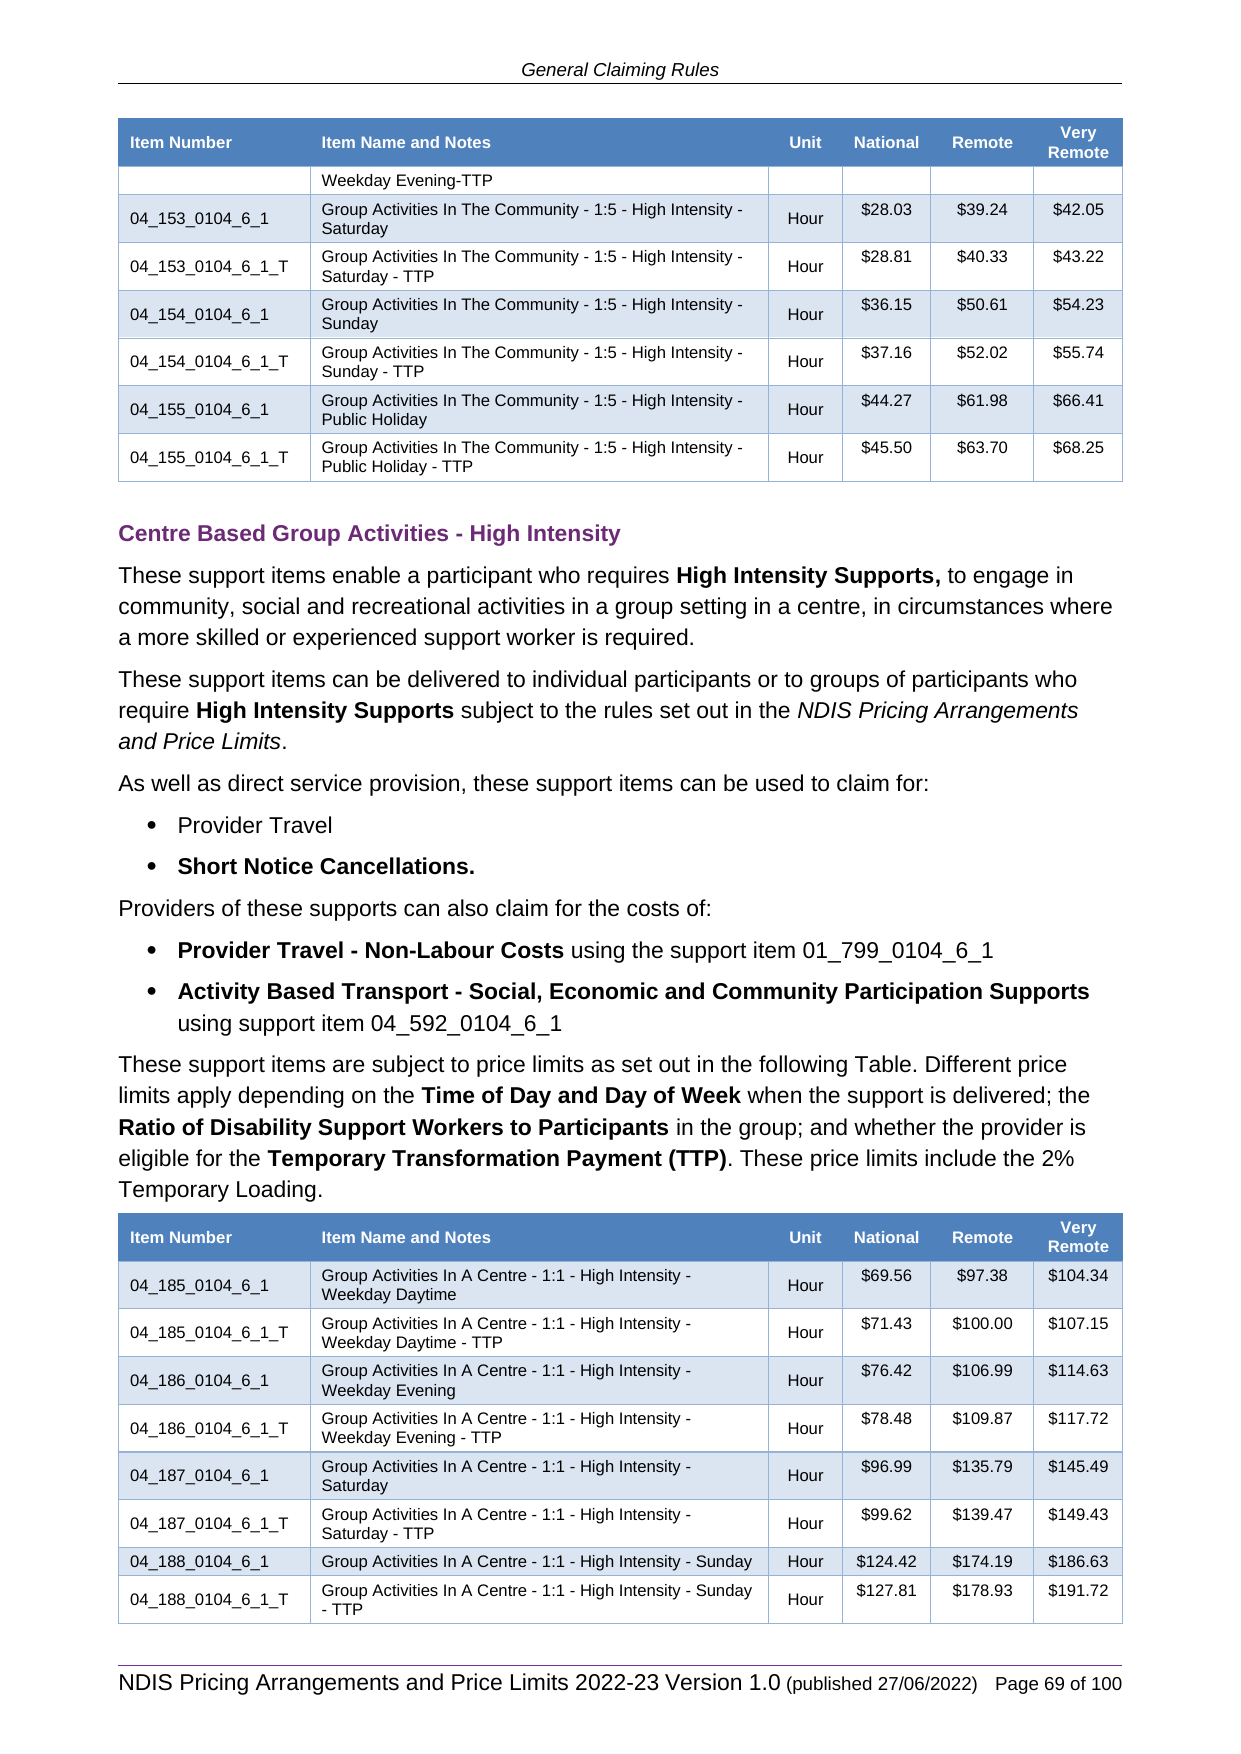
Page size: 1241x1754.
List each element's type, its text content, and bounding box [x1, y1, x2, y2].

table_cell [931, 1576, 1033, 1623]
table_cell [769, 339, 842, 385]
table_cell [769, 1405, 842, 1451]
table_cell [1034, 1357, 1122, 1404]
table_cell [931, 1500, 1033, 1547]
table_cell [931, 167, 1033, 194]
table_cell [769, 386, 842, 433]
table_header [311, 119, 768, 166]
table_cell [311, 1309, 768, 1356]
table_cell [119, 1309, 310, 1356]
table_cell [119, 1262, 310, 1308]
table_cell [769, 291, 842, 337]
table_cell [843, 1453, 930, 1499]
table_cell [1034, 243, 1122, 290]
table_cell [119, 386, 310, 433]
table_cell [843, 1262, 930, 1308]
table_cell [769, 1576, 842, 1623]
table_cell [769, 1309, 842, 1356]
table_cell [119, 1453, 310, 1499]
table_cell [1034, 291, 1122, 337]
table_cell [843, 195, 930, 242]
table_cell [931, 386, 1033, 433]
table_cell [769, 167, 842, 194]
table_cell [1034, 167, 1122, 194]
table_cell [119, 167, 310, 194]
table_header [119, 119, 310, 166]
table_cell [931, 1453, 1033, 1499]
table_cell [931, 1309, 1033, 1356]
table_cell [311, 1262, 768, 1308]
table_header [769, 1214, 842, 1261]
text As well as direct service provision, these support items can be used to claim for: [118, 765, 1122, 796]
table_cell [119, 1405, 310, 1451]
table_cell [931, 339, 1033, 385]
subtitle Centre Based Group Activities - High Intensity [118, 515, 1122, 546]
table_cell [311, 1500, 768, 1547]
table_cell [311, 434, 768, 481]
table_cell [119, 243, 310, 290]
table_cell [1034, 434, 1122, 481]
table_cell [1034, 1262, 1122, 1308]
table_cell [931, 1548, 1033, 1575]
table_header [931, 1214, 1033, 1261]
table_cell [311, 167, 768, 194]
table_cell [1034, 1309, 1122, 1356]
text Activity Based Transport - Social, Economic and Community Participation Supports using support item 04_592_0104_6_1 [148, 973, 1122, 1036]
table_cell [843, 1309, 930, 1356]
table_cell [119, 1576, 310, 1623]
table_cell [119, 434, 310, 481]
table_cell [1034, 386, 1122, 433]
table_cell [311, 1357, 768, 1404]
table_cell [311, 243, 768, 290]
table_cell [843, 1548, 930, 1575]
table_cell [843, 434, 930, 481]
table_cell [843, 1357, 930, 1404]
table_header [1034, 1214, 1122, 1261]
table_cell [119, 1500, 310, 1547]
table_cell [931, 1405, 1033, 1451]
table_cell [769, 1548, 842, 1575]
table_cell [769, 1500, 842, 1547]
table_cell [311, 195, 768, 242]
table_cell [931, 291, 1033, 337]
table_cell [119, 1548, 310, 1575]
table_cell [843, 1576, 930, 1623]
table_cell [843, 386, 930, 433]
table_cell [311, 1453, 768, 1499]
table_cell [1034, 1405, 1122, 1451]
text These support items can be delivered to individual participants or to groups of participants who require High Intensity Supports subject to the rules set out in the NDIS Pricing Arrangements and Price Limits. [118, 661, 1122, 754]
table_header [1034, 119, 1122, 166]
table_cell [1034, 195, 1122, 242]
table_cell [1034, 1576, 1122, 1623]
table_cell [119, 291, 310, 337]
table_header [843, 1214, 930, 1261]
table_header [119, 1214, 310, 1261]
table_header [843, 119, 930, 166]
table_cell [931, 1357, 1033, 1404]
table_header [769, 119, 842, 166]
text Providers of these supports can also claim for the costs of: [118, 890, 1122, 921]
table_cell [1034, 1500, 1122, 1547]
text These support items enable a participant who requires High Intensity Supports, to engage in community, social and recreational activities in a group setting in a centre, in circumstances where a more skilled or experienced support worker is required. [118, 557, 1122, 650]
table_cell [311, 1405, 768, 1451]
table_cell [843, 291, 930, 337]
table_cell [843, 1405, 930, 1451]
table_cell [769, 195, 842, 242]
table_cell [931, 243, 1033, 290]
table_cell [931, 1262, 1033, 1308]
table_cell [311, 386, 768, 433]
text Provider Travel - Non-Labour Costs using the support item 01_799_0104_6_1 [148, 932, 1122, 963]
text Short Notice Cancellations. [148, 848, 1122, 879]
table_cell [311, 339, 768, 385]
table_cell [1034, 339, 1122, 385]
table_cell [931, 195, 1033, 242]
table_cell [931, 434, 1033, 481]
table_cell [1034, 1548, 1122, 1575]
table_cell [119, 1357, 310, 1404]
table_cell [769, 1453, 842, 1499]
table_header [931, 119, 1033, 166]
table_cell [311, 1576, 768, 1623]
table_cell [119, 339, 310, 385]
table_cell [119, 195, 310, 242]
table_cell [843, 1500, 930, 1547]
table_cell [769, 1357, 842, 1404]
text Provider Travel [148, 807, 1122, 838]
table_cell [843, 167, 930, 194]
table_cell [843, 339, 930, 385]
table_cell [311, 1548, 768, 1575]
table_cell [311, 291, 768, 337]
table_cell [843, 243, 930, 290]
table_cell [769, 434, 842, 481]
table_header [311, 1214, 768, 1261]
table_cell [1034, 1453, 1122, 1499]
text These support items are subject to price limits as set out in the following Table. Different price limits apply depending on the Time of Day and Day of Week when the support is delivered; the Ratio of Disability Support Workers to Participants in the group; and whether the provider is eligible for the Temporary Transformation Payment (TTP). These price limits include the 2% Temporary Loading. [118, 1046, 1122, 1202]
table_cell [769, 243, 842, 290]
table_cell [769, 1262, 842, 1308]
